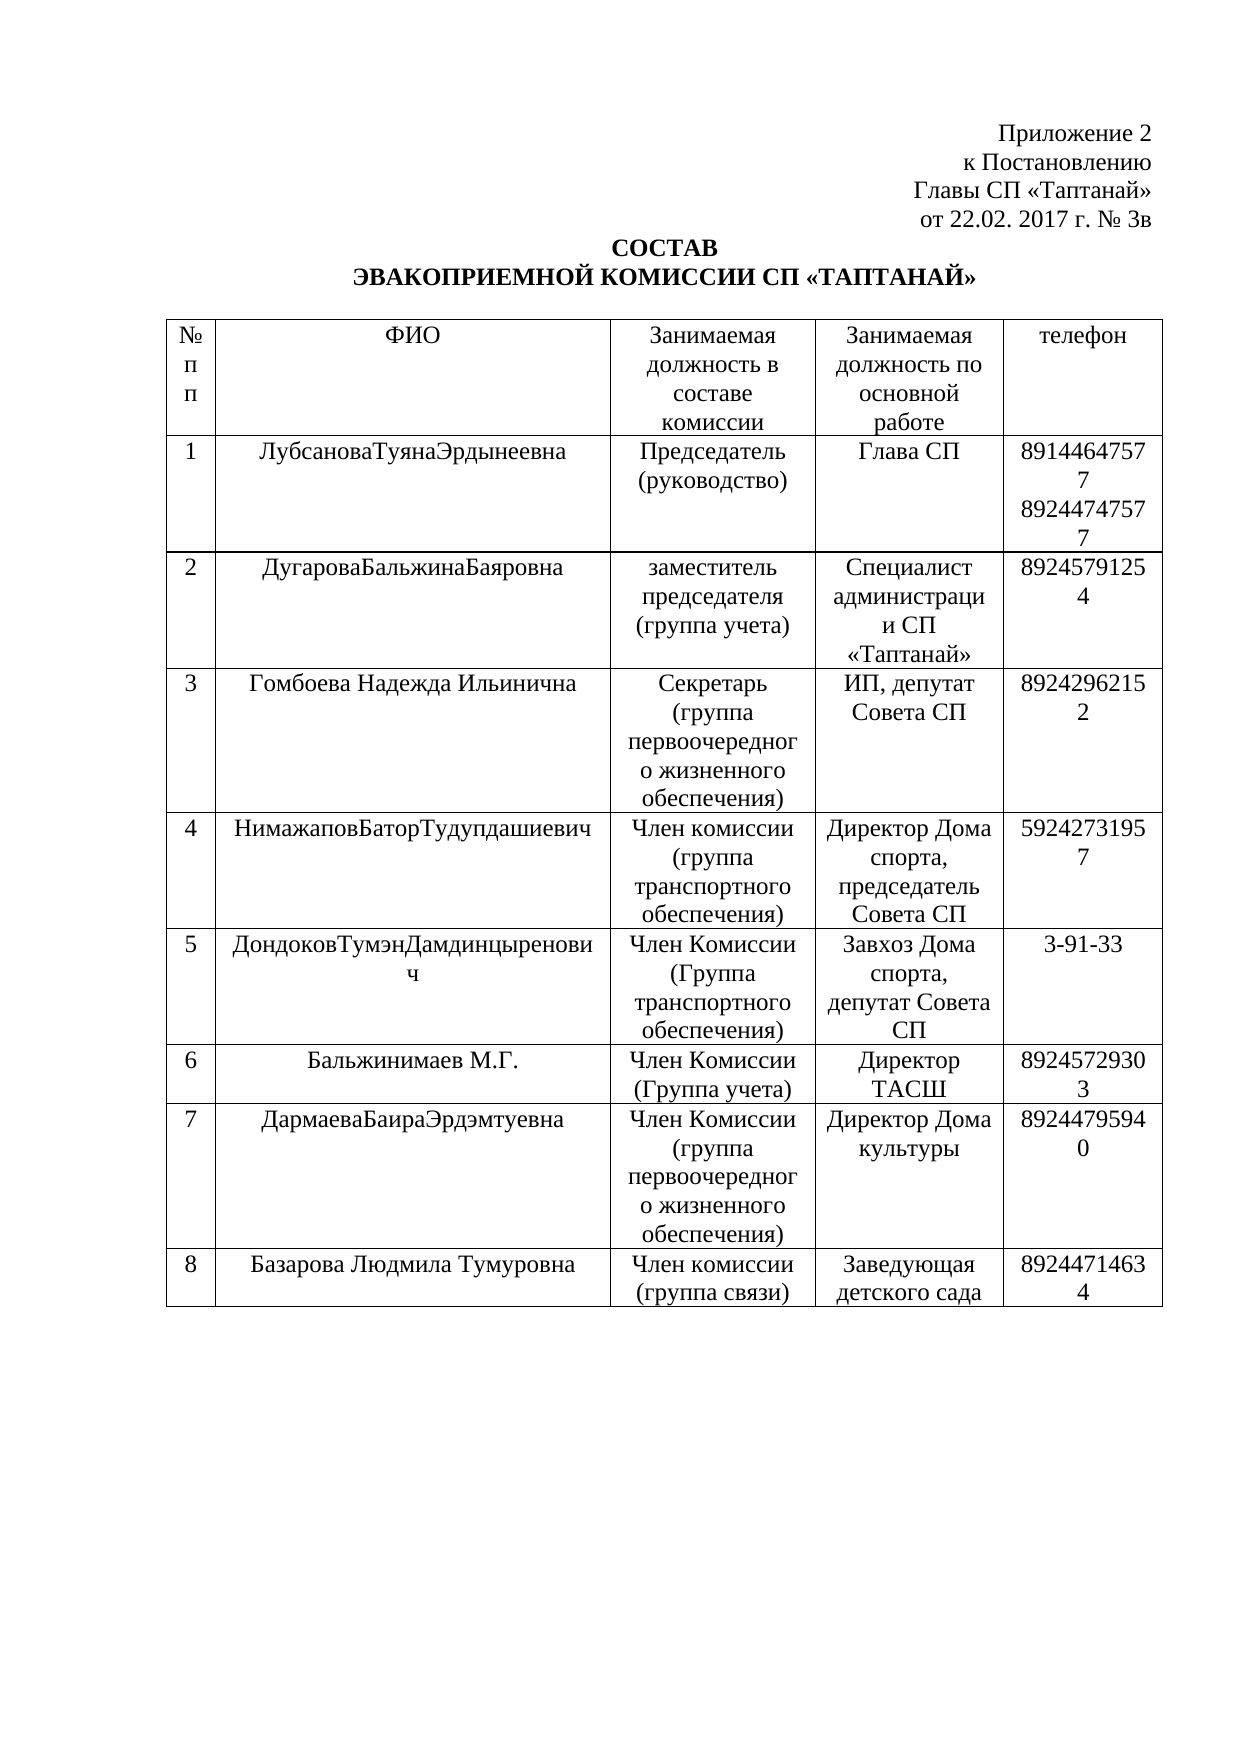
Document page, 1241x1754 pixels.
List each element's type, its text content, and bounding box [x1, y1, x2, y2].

table_header телефон [1004, 320, 1162, 435]
table_cell 2 [167, 553, 215, 667]
table_cell ДугароваБальжинаБаяровна [216, 553, 610, 667]
table_cell 7 [167, 1104, 215, 1248]
table_cell 89244795940 [1004, 1104, 1162, 1248]
text ЭВАКОПРИЕМНОЙ КОМИССИИ СП «ТАПТАНАЙ» [177, 262, 1152, 291]
table_cell 3-91-33 [1004, 929, 1162, 1044]
table_cell 89245791254 [1004, 553, 1162, 667]
table_cell Специалист администрации СП «Таптанай» [816, 553, 1003, 667]
table_cell Директор Дома спорта, председатель Совета СП [816, 813, 1003, 928]
table_cell 89144647577 89244747577 [1004, 436, 1162, 551]
table_header Занимаемая должность в составе комиссии [611, 320, 815, 435]
table_cell Заведующая детского сада [816, 1249, 1003, 1306]
table_cell Базарова Людмила Тумуровна [216, 1249, 610, 1306]
table_cell ИП, депутат Совета СП [816, 669, 1003, 812]
table_cell ДармаеваБаираЭрдэмтуевна [216, 1104, 610, 1248]
table_cell Член Комиссии (Группа транспортного обеспечения) [611, 929, 815, 1044]
text к Постановлению [177, 147, 1152, 176]
table_cell Директор Дома культуры [816, 1104, 1003, 1248]
table_cell заместитель председателя (группа учета) [611, 553, 815, 667]
table_cell 4 [167, 813, 215, 928]
table_cell 89245729303 [1004, 1045, 1162, 1103]
table_cell Бальжинимаев М.Г. [216, 1045, 610, 1103]
table_cell 1 [167, 436, 215, 551]
table_cell 89242962152 [1004, 669, 1162, 812]
table_cell Член Комиссии (Группа учета) [611, 1045, 815, 1103]
table_header № пп [167, 320, 215, 435]
table_cell НимажаповБаторТудупдашиевич [216, 813, 610, 928]
table_cell 6 [167, 1045, 215, 1103]
table_cell Член Комиссии (группа первоочередного жизненного обеспечения) [611, 1104, 815, 1248]
table_header ФИО [216, 320, 610, 435]
table_cell 3 [167, 669, 215, 812]
table_cell Председатель (руководство) [611, 436, 815, 551]
table_cell Член комиссии (группа связи) [611, 1249, 815, 1306]
table_cell 8 [167, 1249, 215, 1306]
text СОСТАВ [177, 233, 1152, 262]
table_cell ДондоковТумэнДамдинцыренович [216, 929, 610, 1044]
table_header Занимаемая должность по основной работе [816, 320, 1003, 435]
table_cell 89244714634 [1004, 1249, 1162, 1306]
table_cell Секретарь (группа первоочередного жизненного обеспечения) [611, 669, 815, 812]
table_cell 59242731957 [1004, 813, 1162, 928]
text Главы СП «Таптанай» [177, 176, 1152, 204]
table_cell Гомбоева Надежда Ильинична [216, 669, 610, 812]
table_cell Глава СП [816, 436, 1003, 551]
table_cell Директор ТАСШ [816, 1045, 1003, 1103]
text от 22.02. 2017 г. № 3в [177, 204, 1152, 233]
table_cell ЛубсановаТуянаЭрдынеевна [216, 436, 610, 551]
text Приложение 2 [177, 118, 1152, 147]
table_cell Завхоз Дома спорта, депутат Совета СП [816, 929, 1003, 1044]
table_cell 5 [167, 929, 215, 1044]
table_cell Член комиссии (группа транспортного обеспечения) [611, 813, 815, 928]
